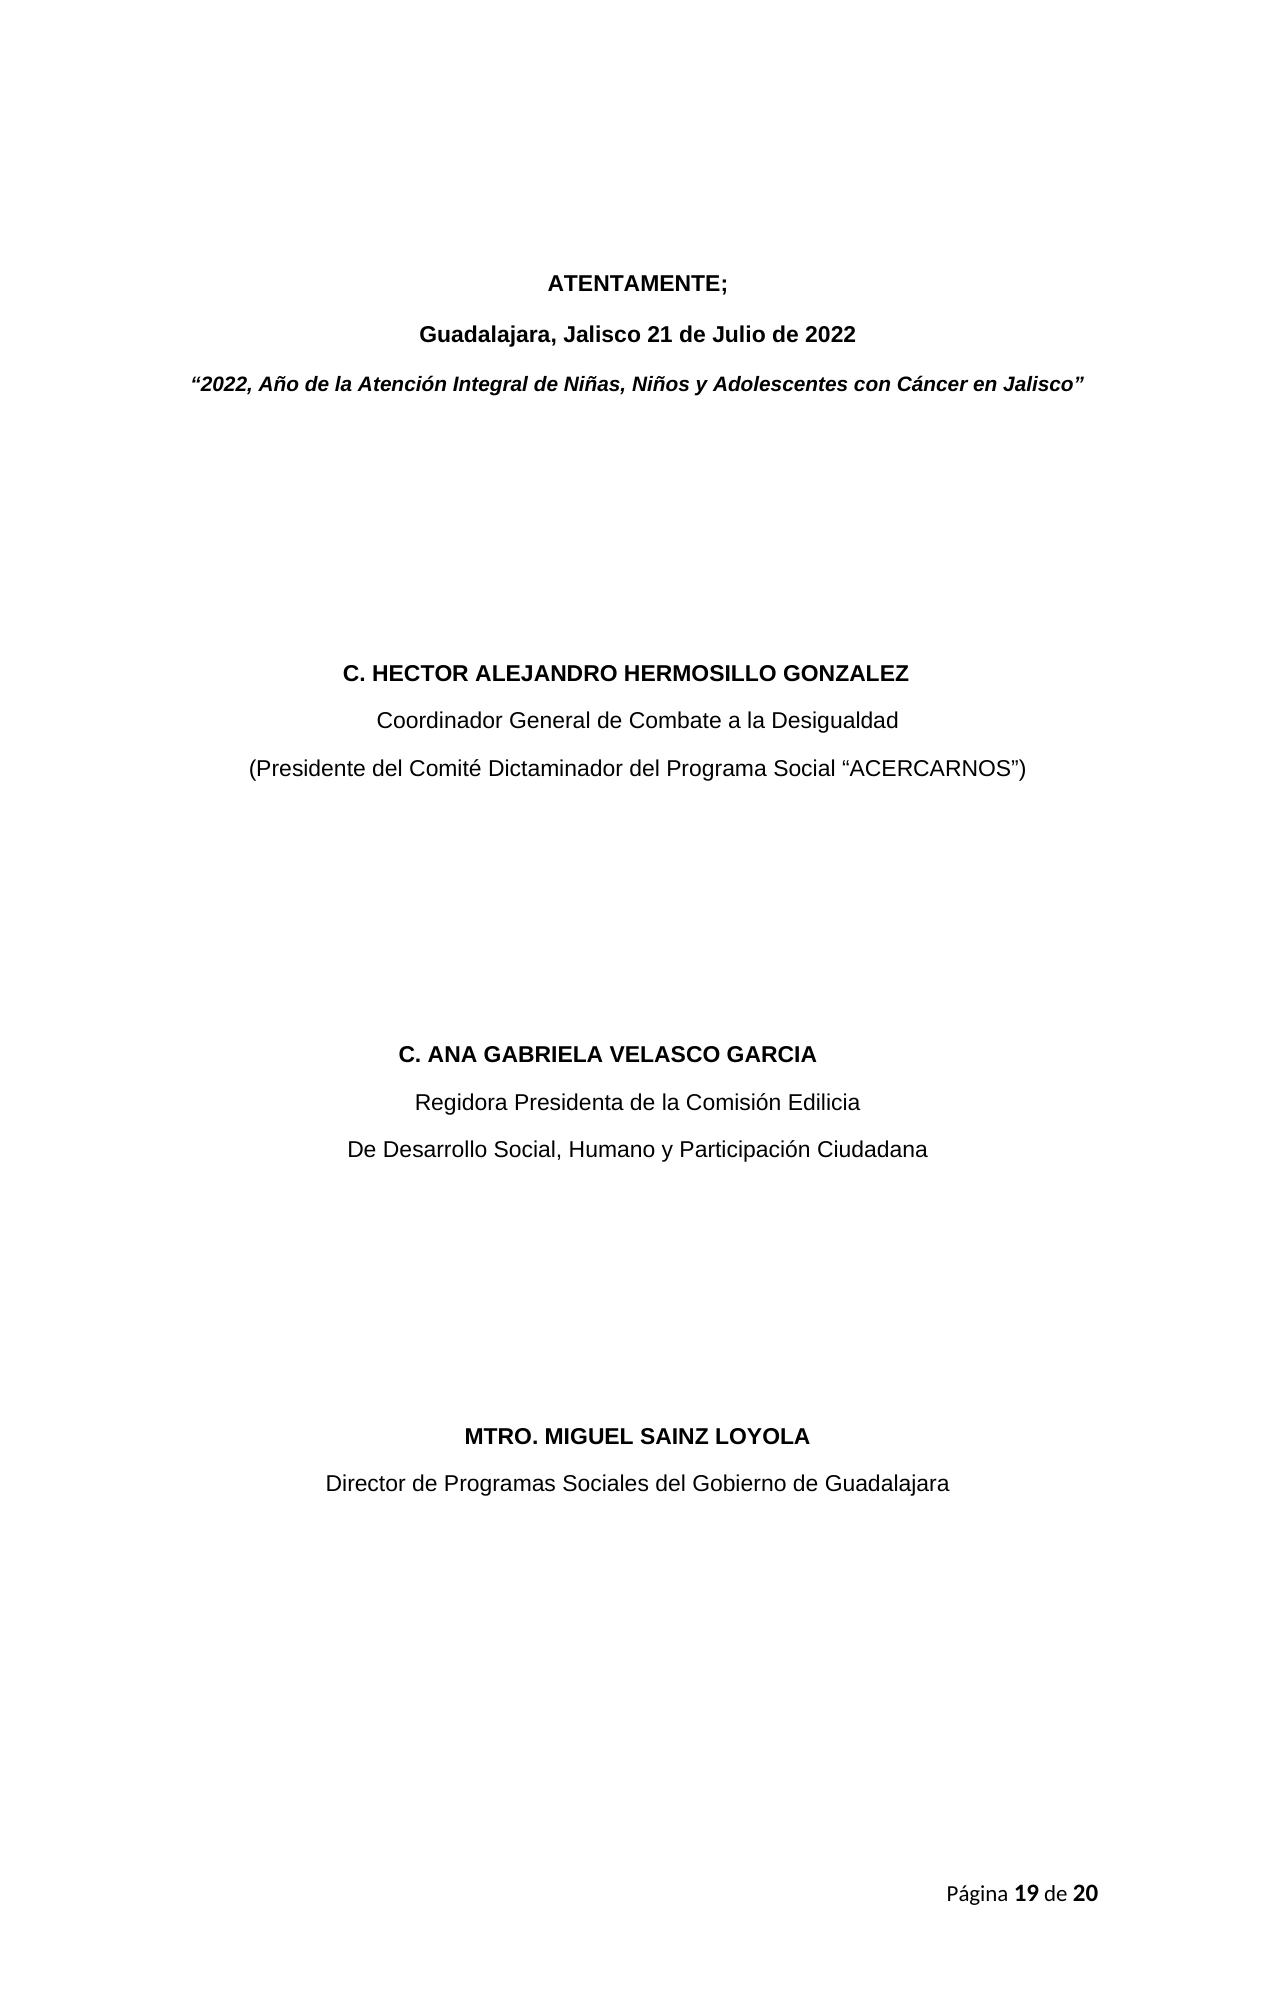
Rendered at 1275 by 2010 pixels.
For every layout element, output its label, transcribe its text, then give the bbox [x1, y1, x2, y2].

text C. HECTOR ALEJANDRO HERMOSILLO GONZALEZ [177, 660, 1098, 686]
text De Desarrollo Social, Humano y Participación Ciudadana [177, 1136, 1098, 1162]
text Regidora Presidenta de la Comisión Edilicia [177, 1089, 1098, 1115]
text C. ANA GABRIELA VELASCO GARCIA [325, 1041, 1098, 1068]
text Director de Programas Sociales del Gobierno de Guadalajara [177, 1470, 1098, 1496]
text MTRO. MIGUEL SAINZ LOYOLA [177, 1423, 1098, 1449]
text Guadalajara, Jalisco 21 de Julio de 2022 [177, 321, 1098, 347]
text Coordinador General de Combate a la Desigualdad [177, 707, 1098, 734]
text ATENTAMENTE; [177, 270, 1098, 296]
text (Presidente del Comité Dictaminador del Programa Social “ACERCARNOS”) [177, 754, 1098, 781]
text “2022, Año de la Atención Integral de Niñas, Niños y Adolescentes con Cáncer en Jalisco” [177, 372, 1098, 396]
